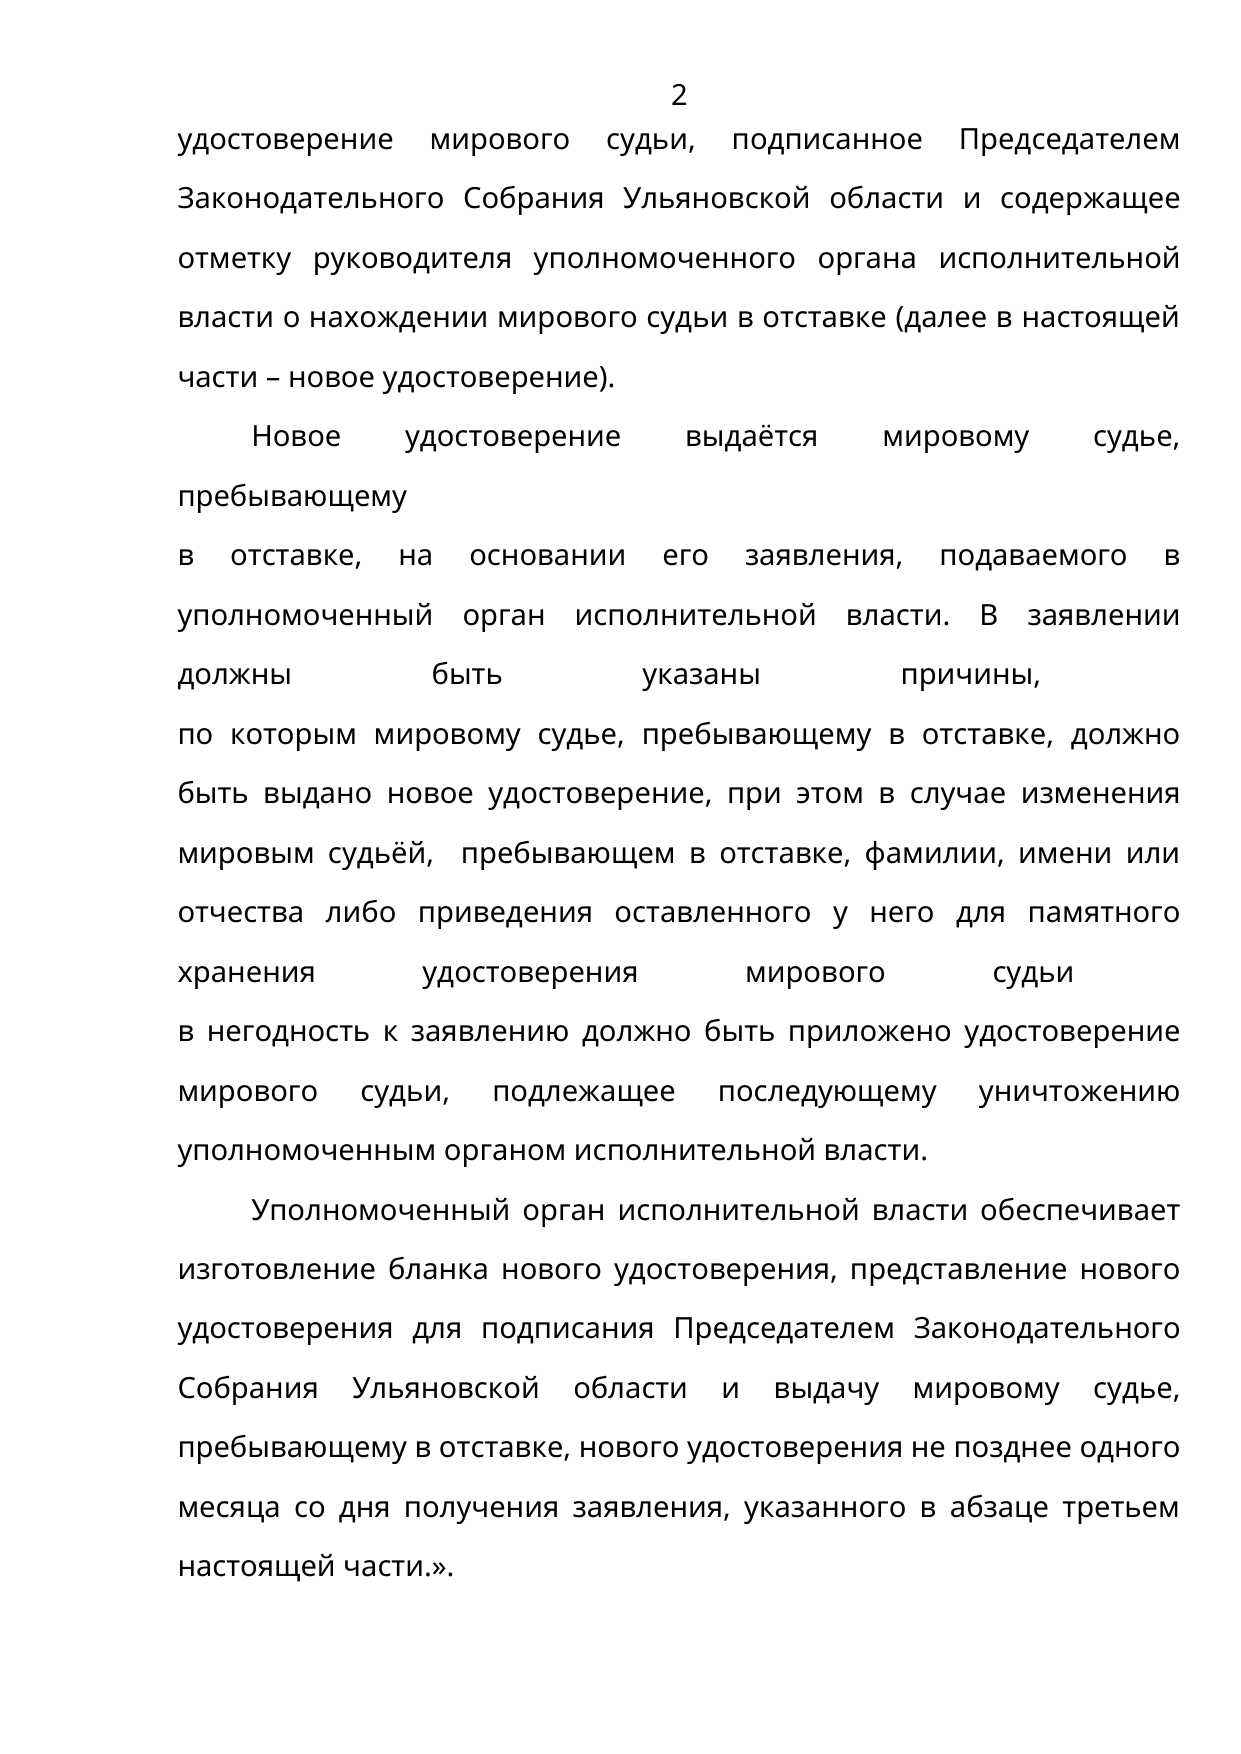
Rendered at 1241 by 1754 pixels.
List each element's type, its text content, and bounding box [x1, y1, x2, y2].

text Новое удостоверение выдаётся мировому судье, пребывающему в отставке, на основании его заявления, подаваемого в уполномоченный орган исполнительной власти. В заявлении должны быть указаны причины, по которым мировому судье, пребывающему в отставке, должно быть выдано новое удостоверение, при этом в случае изменения мировым судьёй, пребывающем в отставке, фамилии, имени или отчества либо приведения оставленного у него для памятного хранения удостоверения мирового судьи в негодность к заявлению должно быть приложено удостоверение мирового судьи, подлежащее последующему уничтожению уполномоченным органом исполнительной власти. [177, 416, 1181, 1169]
text Уполномоченный орган исполнительной власти обеспечивает изготовление бланка нового удостоверения, представление нового удостоверения для подписания Председателем Законодательного Собрания Ульяновской области и выдачу мировому судье, пребывающему в отставке, нового удостоверения не позднее одного месяца со дня получения заявления, указанного в абзаце третьем настоящей части.». [177, 1189, 1181, 1585]
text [177, 118, 1181, 396]
